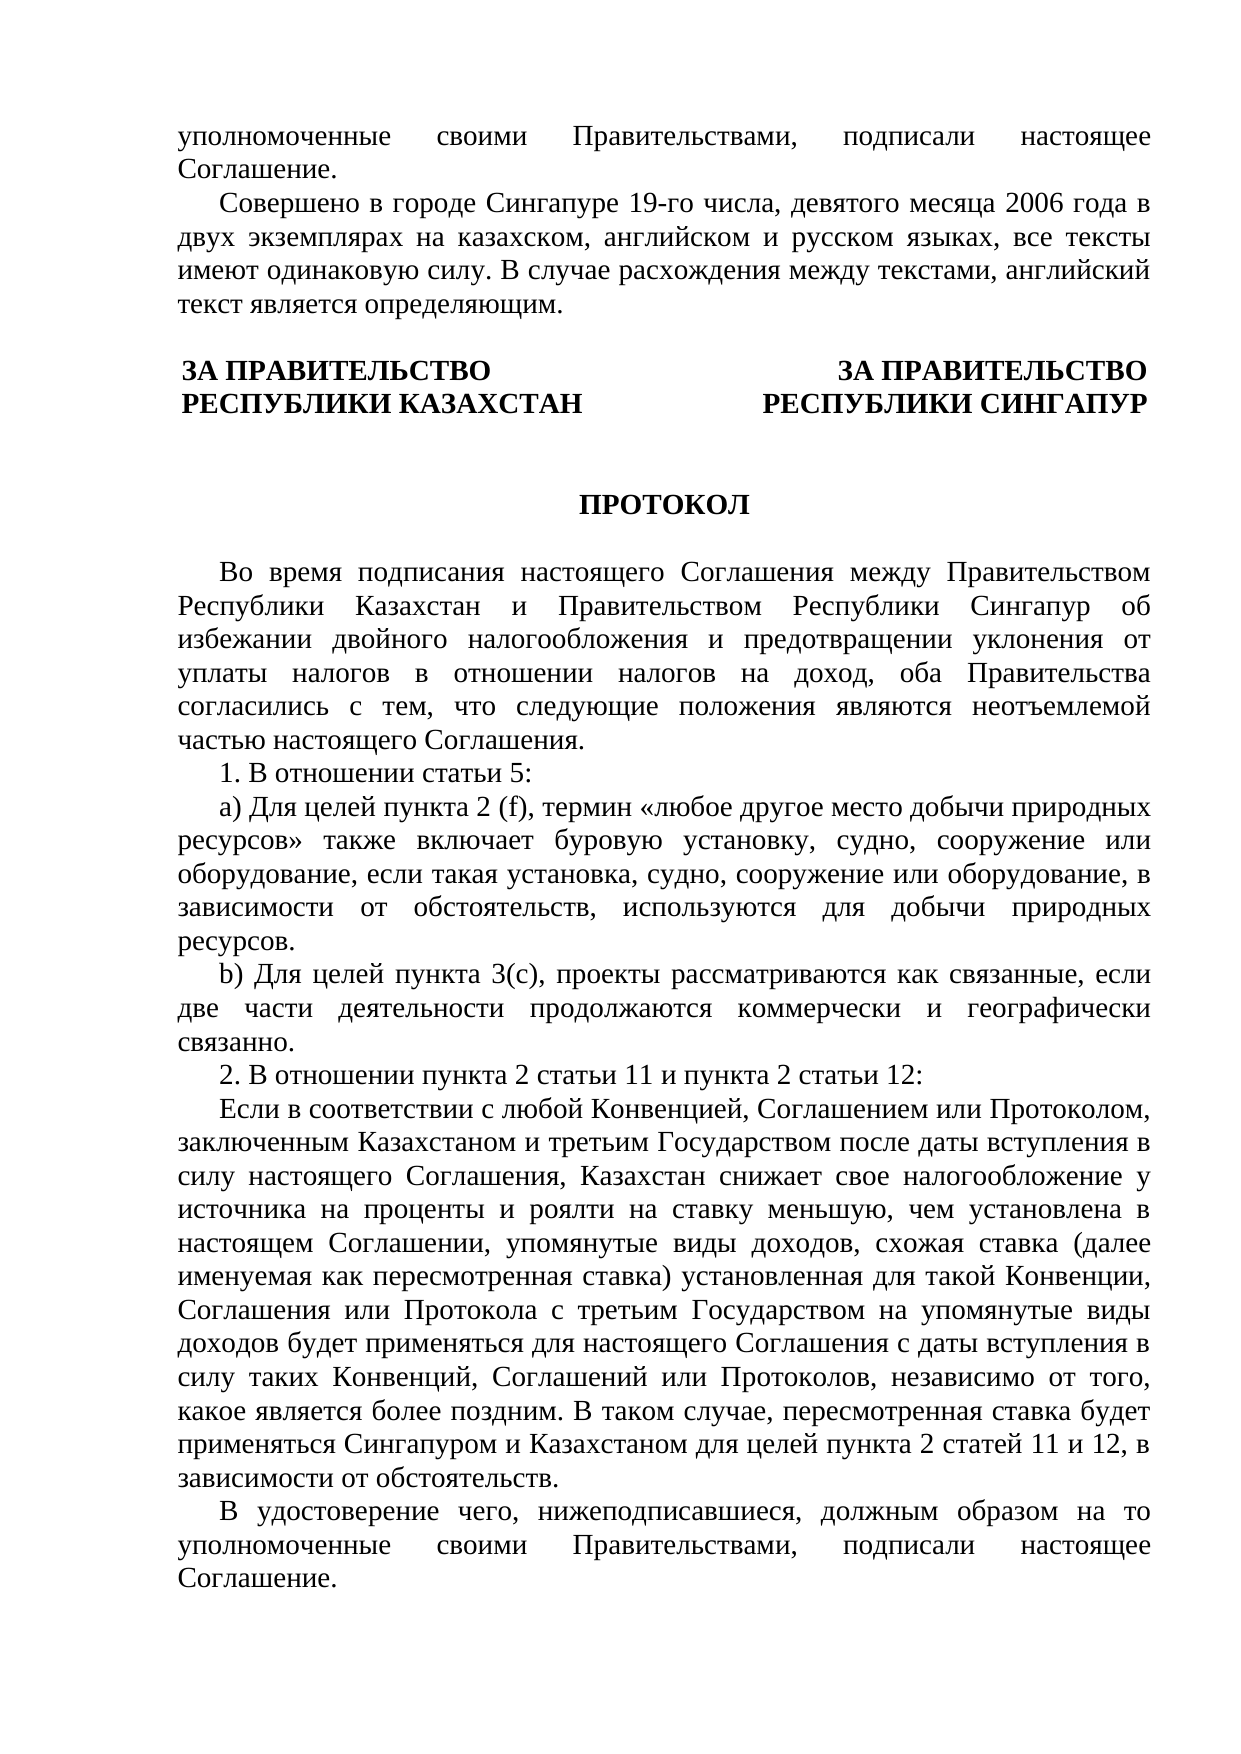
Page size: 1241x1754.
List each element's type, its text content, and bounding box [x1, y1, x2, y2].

table_cell РЕСПУБЛИКИ КАЗАХСТАН [177, 386, 671, 420]
text а) Для целей пункта 2 (f), термин «любое другое место добычи природных ресурсов» также включает буровую установку, судно, сооружение или оборудование, если такая установка, судно, сооружение или оборудование, в зависимости от обстоятельств, используются для добычи природных ресурсов. [177, 789, 1152, 957]
table_header ЗА ПРАВИТЕЛЬСТВО [671, 353, 1152, 386]
text ПРОТОКОЛ [177, 487, 1152, 521]
table_header ЗА ПРАВИТЕЛЬСТВО [177, 353, 671, 386]
text В удостоверение чего, нижеподписавшиеся, должным образом на то уполномоченные своими Правительствами, подписали настоящее Соглашение. [177, 1493, 1152, 1594]
text 1. В отношении статьи 5: [177, 755, 1152, 789]
text Совершено в городе Сингапуре 19-го числа, девятого месяца 2006 года в двух экземплярах на казахском, английском и русском языках, все тексты имеют одинаковую силу. В случае расхождения между текстами, английский текст является определяющим. [177, 185, 1152, 319]
text Если в соответствии с любой Конвенцией, Соглашением или Протоколом, заключенным Казахстаном и третьим Государством после даты вступления в силу настоящего Соглашения, Казахстан снижает свое налогообложение у источника на проценты и роялти на ставку меньшую, чем установлена в настоящем Соглашении, упомянутые виды доходов, схожая ставка (далее именуемая как пересмотренная ставка) установленная для такой Конвенции, Соглашения или Протокола с третьим Государством на упомянутые виды доходов будет применяться для настоящего Соглашения с даты вступления в силу таких Конвенций, Соглашений или Протоколов, независимо от того, какое является более поздним. В таком случае, пересмотренная ставка будет применяться Сингапуром и Казахстаном для целей пункта 2 статей 11 и 12, в зависимости от обстоятельств. [177, 1091, 1152, 1493]
table_cell РЕСПУБЛИКИ СИНГАПУР [671, 386, 1152, 420]
text b) Для целей пункта 3(с), проекты рассматриваются как связанные, если две части деятельности продолжаются коммерчески и географически связанно. [177, 957, 1152, 1057]
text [177, 118, 1152, 185]
text Во время подписания настоящего Соглашения между Правительством Республики Казахстан и Правительством Республики Сингапур об избежании двойного налогообложения и предотвращении уклонения от уплаты налогов в отношении налогов на доход, оба Правительства согласились с тем, что следующие положения являются неотъемлемой частью настоящего Соглашения. [177, 554, 1152, 755]
text 2. В отношении пункта 2 статьи 11 и пункта 2 статьи 12: [177, 1057, 1152, 1091]
